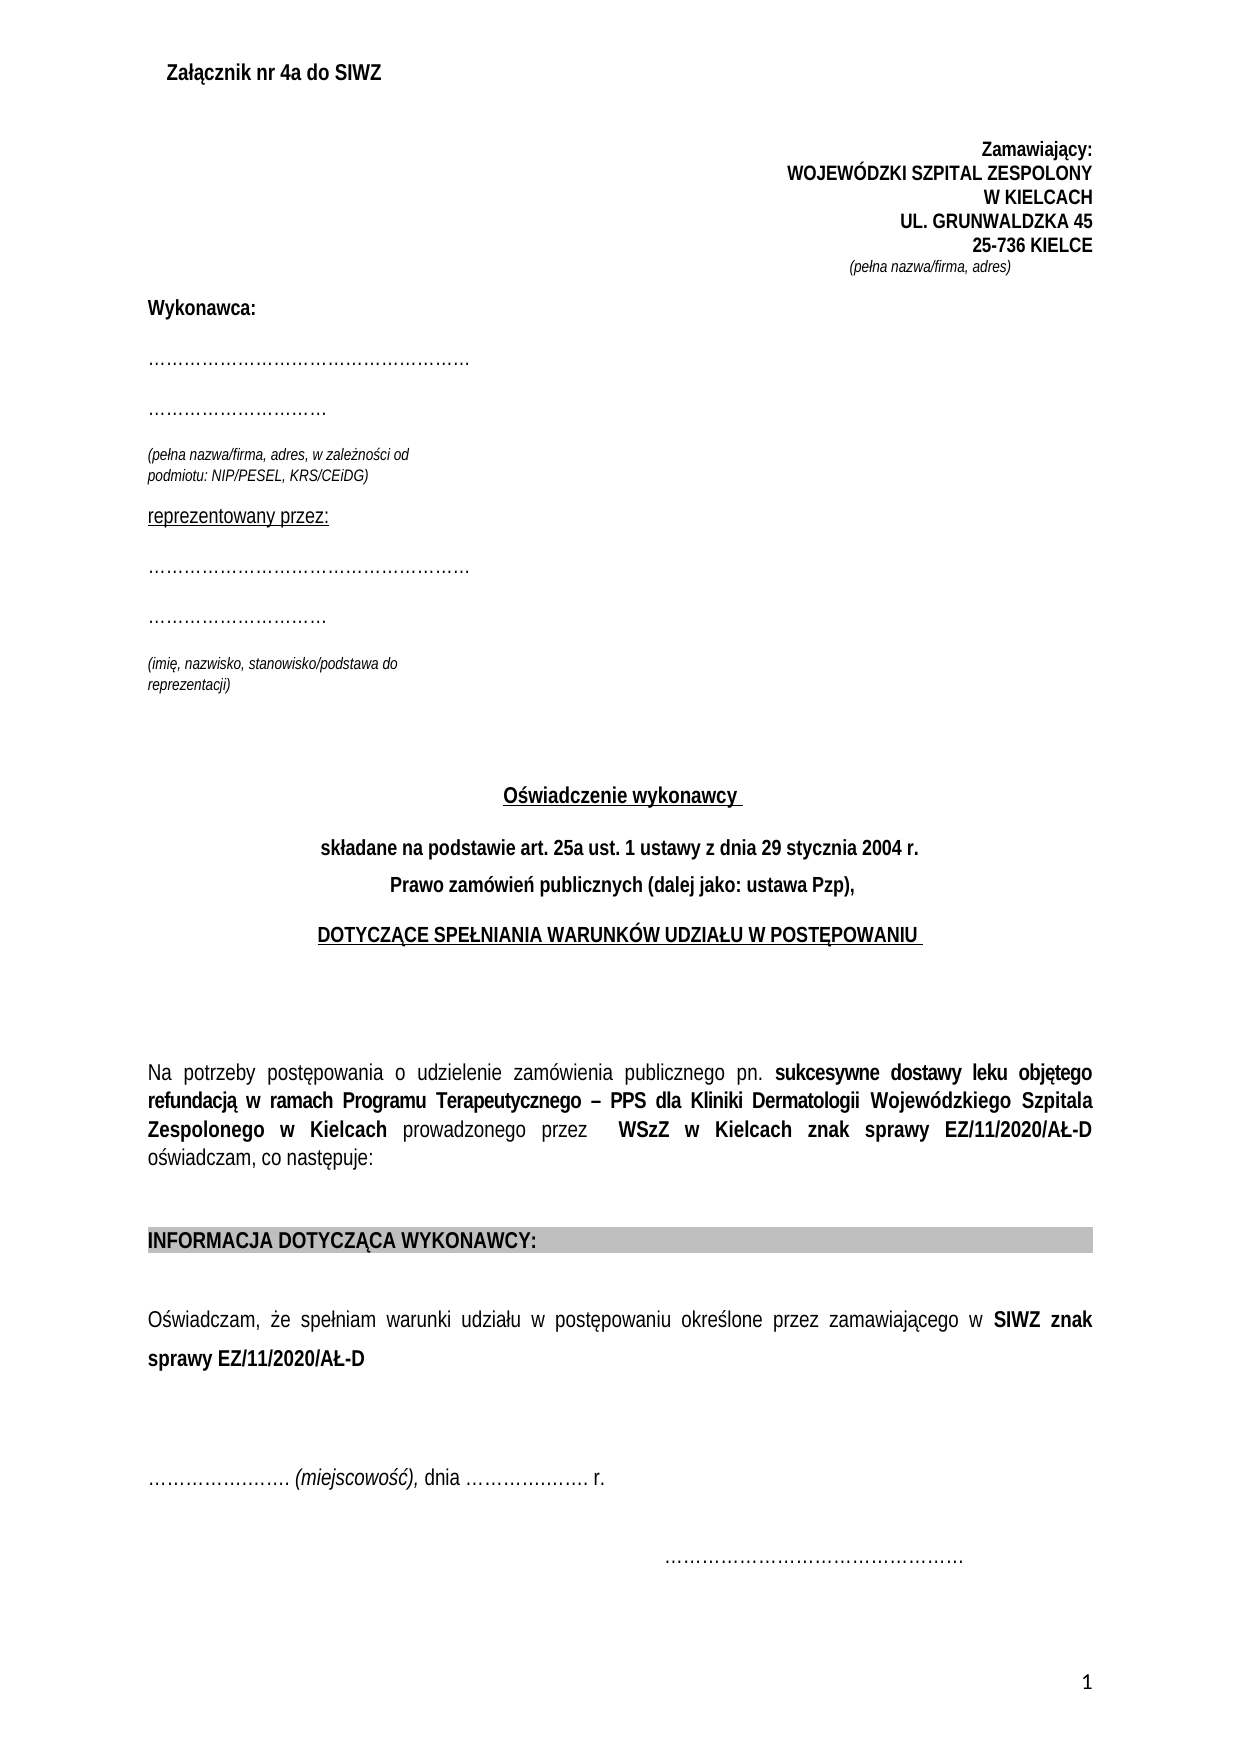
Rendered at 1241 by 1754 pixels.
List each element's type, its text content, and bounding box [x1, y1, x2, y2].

text (pełna nazwa/firma, adres) [768, 257, 1093, 276]
text WOJEWÓDZKI SZPITAL ZESPOLONY [148, 161, 1093, 185]
text Oświadczam, że spełniam warunki udziału w postępowaniu określone przez zamawiającego w SIWZ znak sprawy EZ/11/2020/AŁ-D [148, 1306, 1093, 1371]
text DOTYCZĄCE SPEŁNIANIA WARUNKÓW UDZIAŁU W POSTĘPOWANIU [148, 922, 1093, 989]
text składane na podstawie art. 25a ust. 1 ustawy z dnia 29 stycznia 2004 r. [148, 834, 1093, 859]
text INFORMACJA DOTYCZĄCA WYKONAWCY: [148, 1227, 1093, 1253]
text …………….……. (miejscowość), dnia ………….……. r. [148, 1463, 1093, 1490]
text ………………………………………… [148, 1542, 1093, 1569]
text reprezentowany przez: [148, 503, 1093, 528]
text (pełna nazwa/firma, adres, w zależności od podmiotu: NIP/PESEL, KRS/CEiDG) [148, 445, 472, 485]
text UL. GRUNWALDZKA 45 [768, 209, 1093, 233]
text 25-736 KIELCE [768, 233, 1093, 257]
text Prawo zamówień publicznych (dalej jako: ustawa Pzp), [148, 872, 1093, 897]
text ………………………………………………………………………… [148, 345, 472, 420]
text Na potrzeby postępowania o udzielenie zamówienia publicznego pn. sukcesywne dostawy leku objętego refundacją w ramach Programu Terapeutycznego – PPS dla Kliniki Dermatologii Wojewódzkiego Szpitala Zespolonego w Kielcach prowadzonego przez WSzZ w Kielcach znak sprawy EZ/11/2020/AŁ-D oświadczam, co następuje: [148, 1059, 1093, 1170]
text (imię, nazwisko, stanowisko/podstawa do reprezentacji) [148, 654, 472, 693]
text Zamawiający: [694, 137, 1093, 161]
text ………………………………………………………………………… [148, 553, 472, 628]
text Wykonawca: [148, 294, 1093, 319]
text Oświadczenie wykonawcy [148, 782, 1093, 809]
text W KIELCACH [148, 185, 1093, 209]
